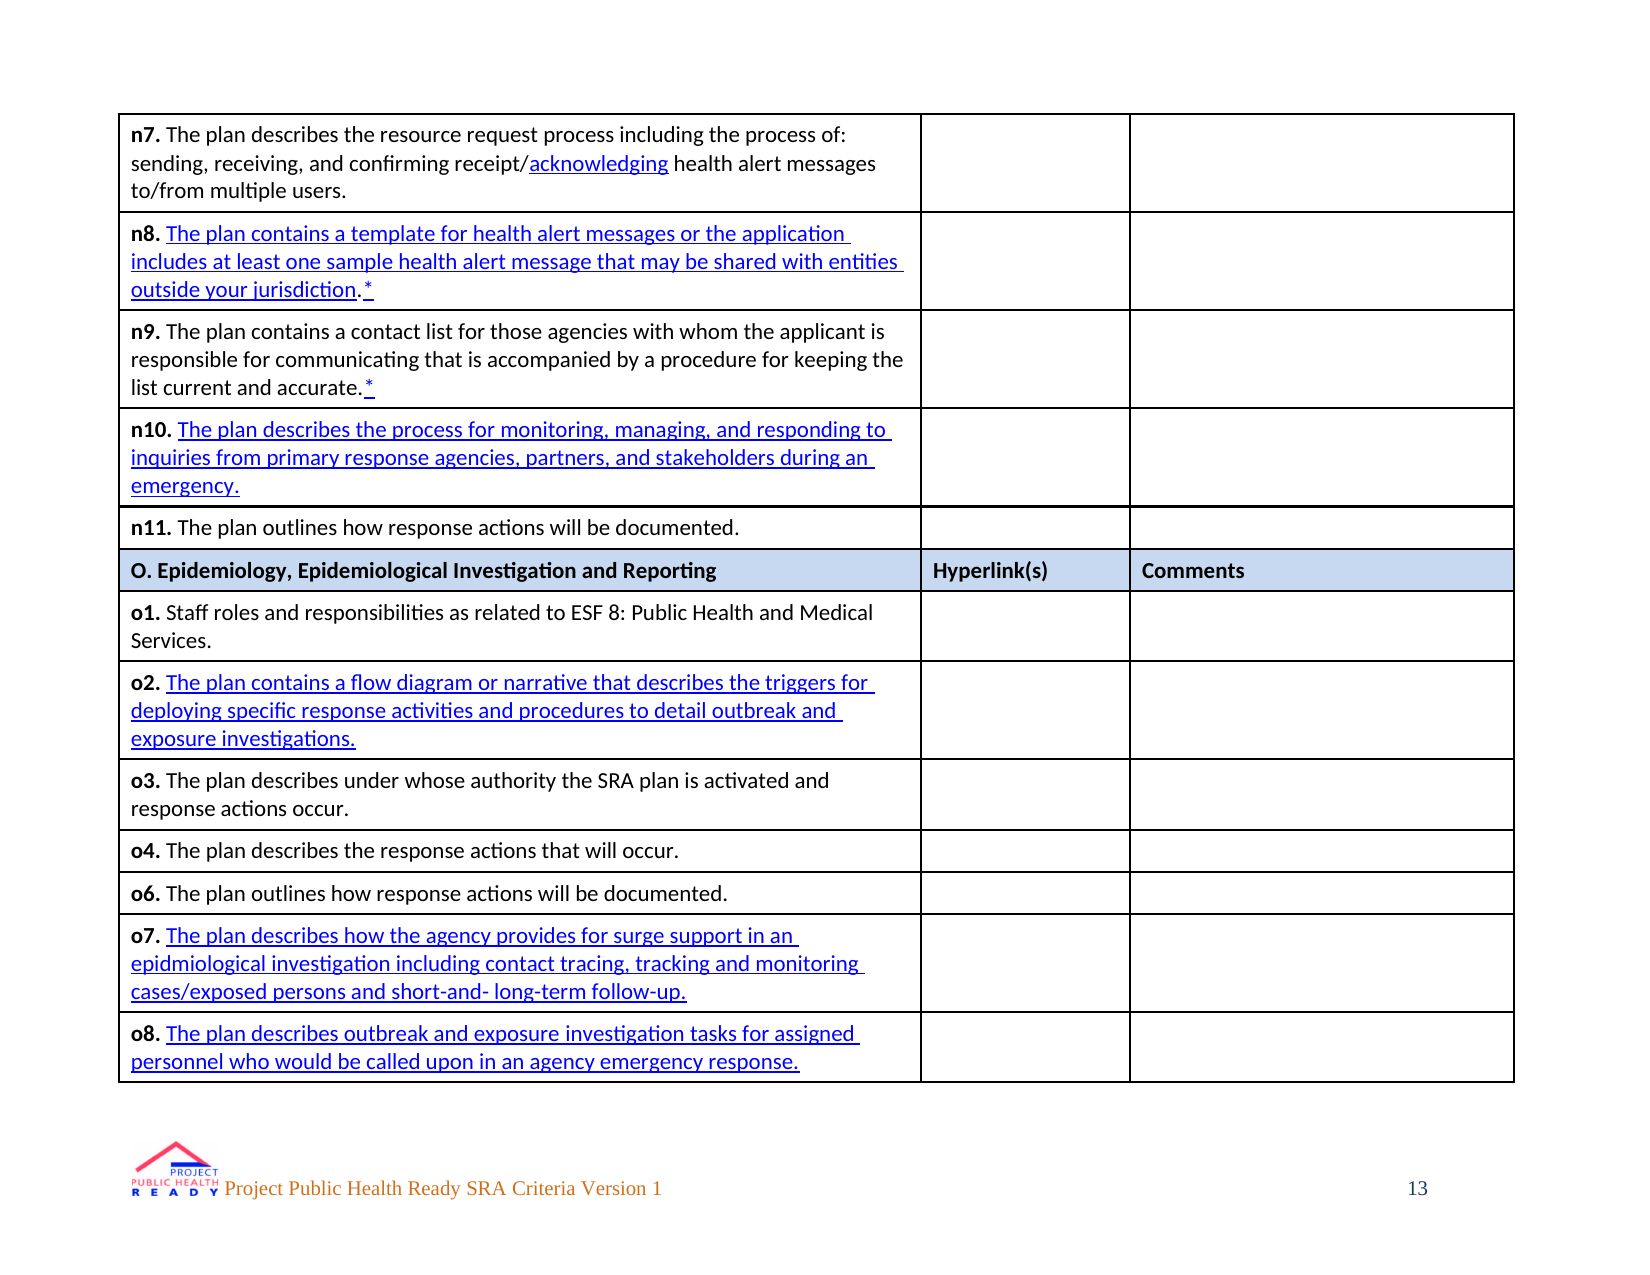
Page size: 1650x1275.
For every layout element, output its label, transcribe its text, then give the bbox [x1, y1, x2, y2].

table_cell [1131, 115, 1513, 211]
table_cell O. Epidemiology, Epidemiological Investigation and Reporting [120, 550, 920, 590]
table_cell [922, 311, 1129, 407]
table_cell [922, 760, 1129, 828]
table_cell o2. The plan contains a flow diagram or narrative that describes the triggers for deploying specific response activities and procedures to detail outbreak and exposure investigations. [120, 662, 920, 758]
table_cell o1. Staff roles and responsibilities as related to ESF 8: Public Health and Medical Services. [120, 592, 920, 660]
table_cell [1131, 1013, 1513, 1081]
table_cell [1131, 311, 1513, 407]
table_cell n11. The plan outlines how response actions will be documented. [120, 508, 920, 548]
table_cell [1131, 508, 1513, 548]
table_cell [922, 662, 1129, 758]
table_cell [922, 592, 1129, 660]
table_cell o4. The plan describes the response actions that will occur. [120, 831, 920, 871]
table_cell [922, 915, 1129, 1011]
table_cell [1131, 409, 1513, 505]
table_cell [1131, 831, 1513, 871]
table_cell n9. The plan contains a contact list for those agencies with whom the applicant is responsible for communicating that is accompanied by a procedure for keeping the list current and accurate.* [120, 311, 920, 407]
table_cell o8. The plan describes outbreak and exposure investigation tasks for assigned personnel who would be called upon in an agency emergency response. [120, 1013, 920, 1081]
table_cell [922, 409, 1129, 505]
table_cell [922, 1013, 1129, 1081]
table_cell [1131, 873, 1513, 913]
picture [132, 1141, 219, 1196]
table_cell n10. The plan describes the process for monitoring, managing, and responding to inquiries from primary response agencies, partners, and stakeholders during an emergency. [120, 409, 920, 505]
table_cell [1131, 213, 1513, 309]
table_cell [1131, 662, 1513, 758]
table_cell Hyperlink(s) [922, 550, 1129, 590]
table_cell [1131, 915, 1513, 1011]
table_cell [922, 115, 1129, 211]
table_cell [922, 508, 1129, 548]
table_cell o6. The plan outlines how response actions will be documented. [120, 873, 920, 913]
table_cell [922, 831, 1129, 871]
table_cell Comments [1131, 550, 1513, 590]
table_cell o3. The plan describes under whose authority the SRA plan is activated and response actions occur. [120, 760, 920, 828]
table_cell [1131, 592, 1513, 660]
table_cell n8. The plan contains a template for health alert messages or the application includes at least one sample health alert message that may be shared with entities outside your jurisdiction.* [120, 213, 920, 309]
table_cell [922, 213, 1129, 309]
table_cell o7. The plan describes how the agency provides for surge support in an epidmiological investigation including contact tracing, tracking and monitoring cases/exposed persons and short-and- long-term follow-up. [120, 915, 920, 1011]
table_cell [922, 873, 1129, 913]
table_cell [1131, 760, 1513, 828]
table_cell n7. The plan describes the resource request process including the process of: sending, receiving, and confirming receipt/acknowledging health alert messages to/from multiple users. [120, 115, 920, 211]
